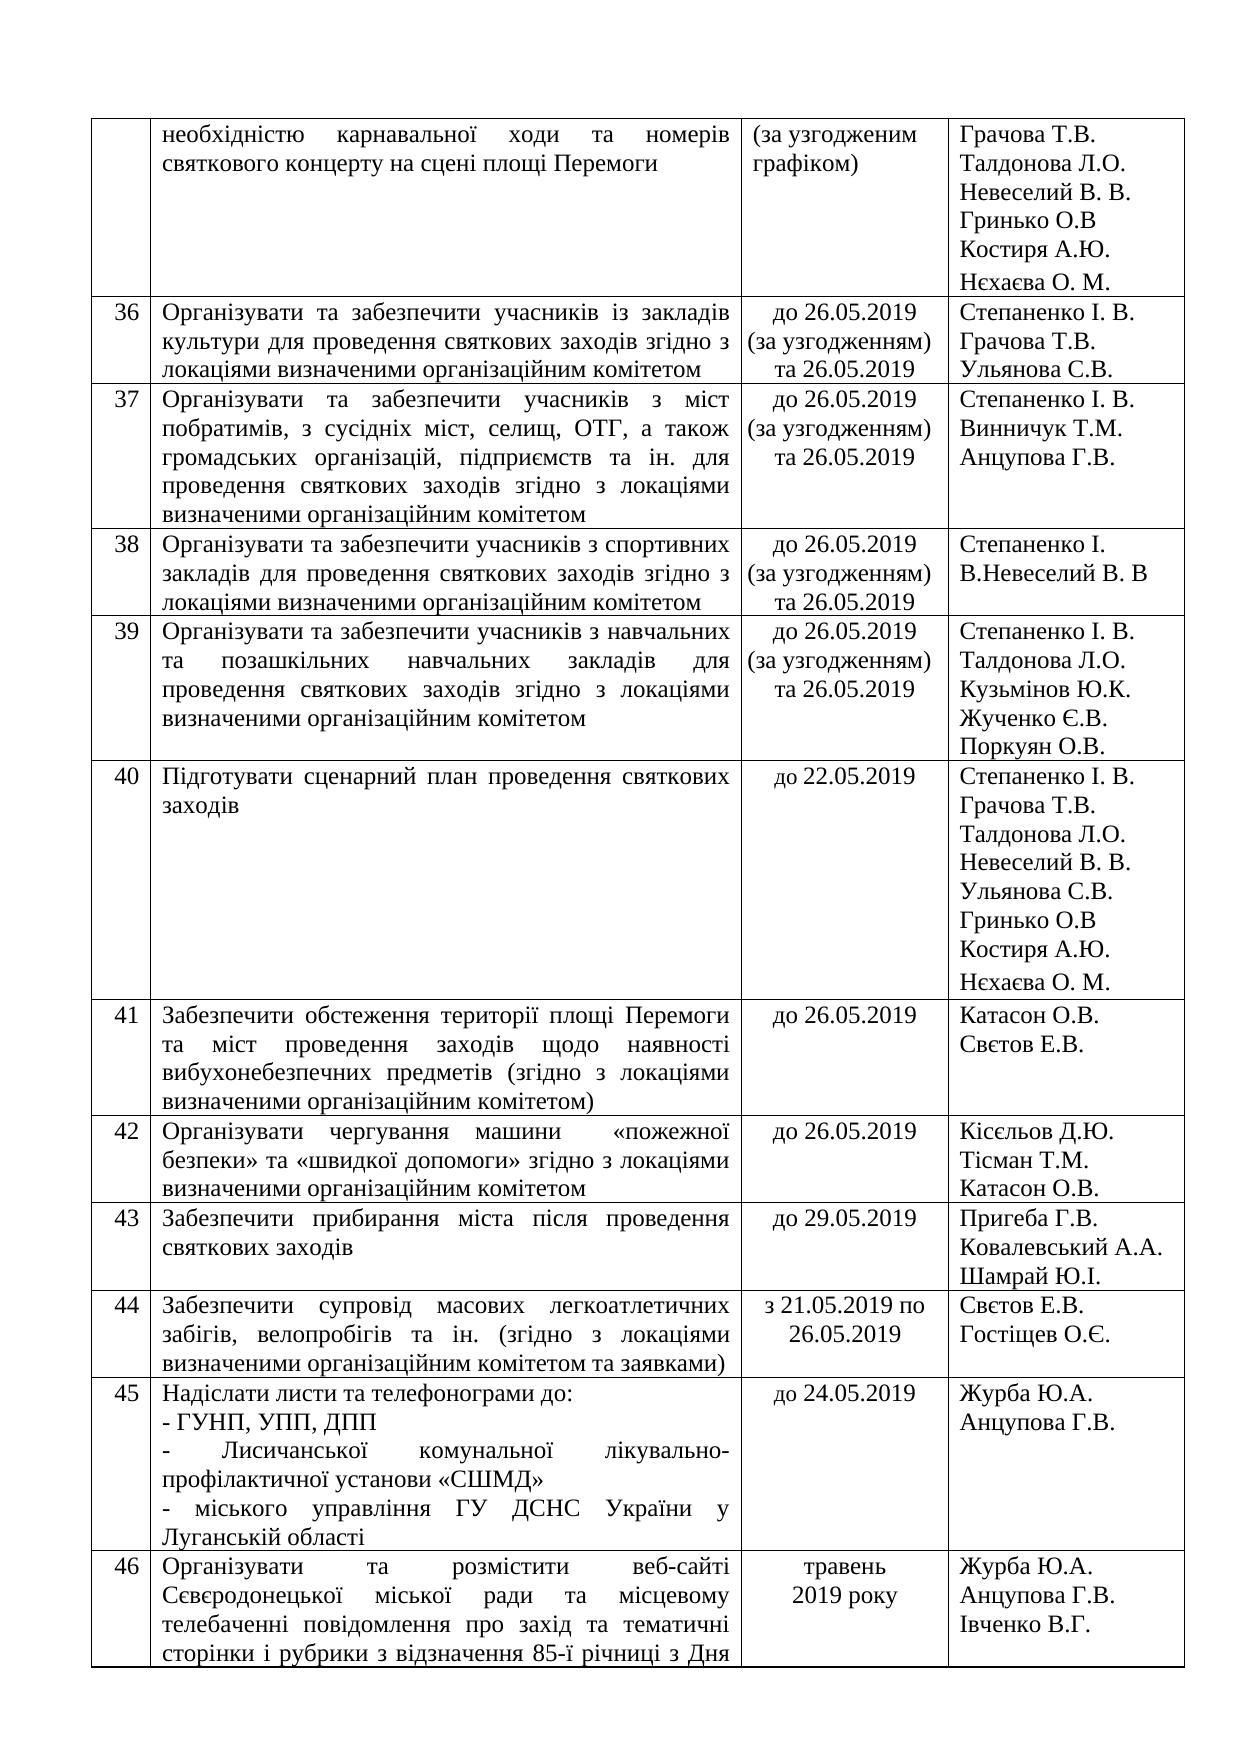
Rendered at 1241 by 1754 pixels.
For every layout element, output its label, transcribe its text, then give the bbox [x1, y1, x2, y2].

table_cell Забезпечити обстеження території площі Перемоги та міст проведення заходів щодо наявності вибухонебезпечних предметів (згідно з локаціями визначеними організаційним комітетом) [151, 1000, 741, 1115]
table_cell до 26.05.2019 [742, 1000, 948, 1115]
table_cell до 26.05.2019 (за узгодженням) та 26.05.2019 [742, 616, 948, 760]
table_cell Степаненко І. В. Грачова Т.В. Талдонова Л.О. Невеселий В. В. Ульянова С.В. Гринько О.В Костиря А.Ю. Нєхаєва О. М. [949, 761, 1184, 999]
table_cell Організувати та забезпечити учасників із закладів культури для проведення святкових заходів згідно з локаціями визначеними організаційним комітетом [151, 297, 741, 383]
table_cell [151, 1551, 741, 1666]
table_cell 41 [92, 1000, 150, 1115]
table_cell Кісєльов Д.Ю. Тісман Т.М. Катасон О.В. [949, 1116, 1184, 1202]
table_cell 38 [92, 529, 150, 615]
table_cell Надіслати листи та телефонограми до: - ГУНП, УПП, ДПП - Лисичанської комунальної лікувально-профілактичної установи «СШМД» - міського управління ГУ ДСНС України у Луганській області [151, 1378, 741, 1550]
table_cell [151, 119, 741, 296]
table_cell до 24.05.2019 [742, 1378, 948, 1550]
table_cell Степаненко І. В. Грачова Т.В. Ульянова С.В. [949, 297, 1184, 383]
table_cell Забезпечити прибирання міста після проведення святкових заходів [151, 1203, 741, 1289]
table_cell 40 [92, 761, 150, 999]
table_cell з 21.05.2019 по 26.05.2019 [742, 1291, 948, 1377]
table_cell Степаненко І. В.Невеселий В. В [949, 529, 1184, 615]
table_cell 46 [92, 1551, 150, 1666]
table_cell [742, 119, 948, 296]
table_cell 44 [92, 1291, 150, 1377]
table_cell Організувати та забезпечити учасників з міст побратимів, з сусідніх міст, селищ, ОТГ, а також громадських організацій, підприємств та ін. для проведення святкових заходів згідно з локаціями визначеними організаційним комітетом [151, 384, 741, 528]
table_cell 39 [92, 616, 150, 760]
table_cell Журба Ю.А. Анцупова Г.В. [949, 1378, 1184, 1550]
table_cell до 26.05.2019 (за узгодженням) та 26.05.2019 [742, 297, 948, 383]
table_cell Степаненко І. В. Талдонова Л.О. Кузьмінов Ю.К. Жученко Є.В. Поркуян О.В. [949, 616, 1184, 760]
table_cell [742, 1551, 948, 1666]
table_cell 37 [92, 384, 150, 528]
table_cell до 26.05.2019 [742, 1116, 948, 1202]
table_cell Організувати та забезпечити учасників з спортивних закладів для проведення святкових заходів згідно з локаціями визначеними організаційним комітетом [151, 529, 741, 615]
table_cell 43 [92, 1203, 150, 1289]
table_cell Степаненко І. В. Винничук Т.М. Анцупова Г.В. [949, 384, 1184, 528]
table_cell Підготувати сценарний план проведення святкових заходів [151, 761, 741, 999]
table_cell Катасон О.В. Свєтов Е.В. [949, 1000, 1184, 1115]
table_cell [949, 119, 1184, 296]
table_cell до 29.05.2019 [742, 1203, 948, 1289]
table_cell Організувати чергування машини «пожежної безпеки» та «швидкої допомоги» згідно з локаціями визначеними організаційним комітетом [151, 1116, 741, 1202]
table_cell Пригеба Г.В. Ковалевський А.А. Шамрай Ю.І. [949, 1203, 1184, 1289]
table_cell Організувати та забезпечити учасників з навчальних та позашкільних навчальних закладів для проведення святкових заходів згідно з локаціями визначеними організаційним комітетом [151, 616, 741, 760]
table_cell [949, 1551, 1184, 1666]
table_cell до 26.05.2019 (за узгодженням) та 26.05.2019 [742, 529, 948, 615]
table_cell Забезпечити супровід масових легкоатлетичних забігів, велопробігів та ін. (згідно з локаціями визначеними організаційним комітетом та заявками) [151, 1291, 741, 1377]
table_cell Свєтов Е.В. Гостіщев О.Є. [949, 1291, 1184, 1377]
table_cell 42 [92, 1116, 150, 1202]
table_cell до 22.05.2019 [742, 761, 948, 999]
table_cell 36 [92, 297, 150, 383]
table_cell 35 [92, 119, 150, 296]
table_cell до 26.05.2019 (за узгодженням) та 26.05.2019 [742, 384, 948, 528]
table_cell 45 [92, 1378, 150, 1550]
